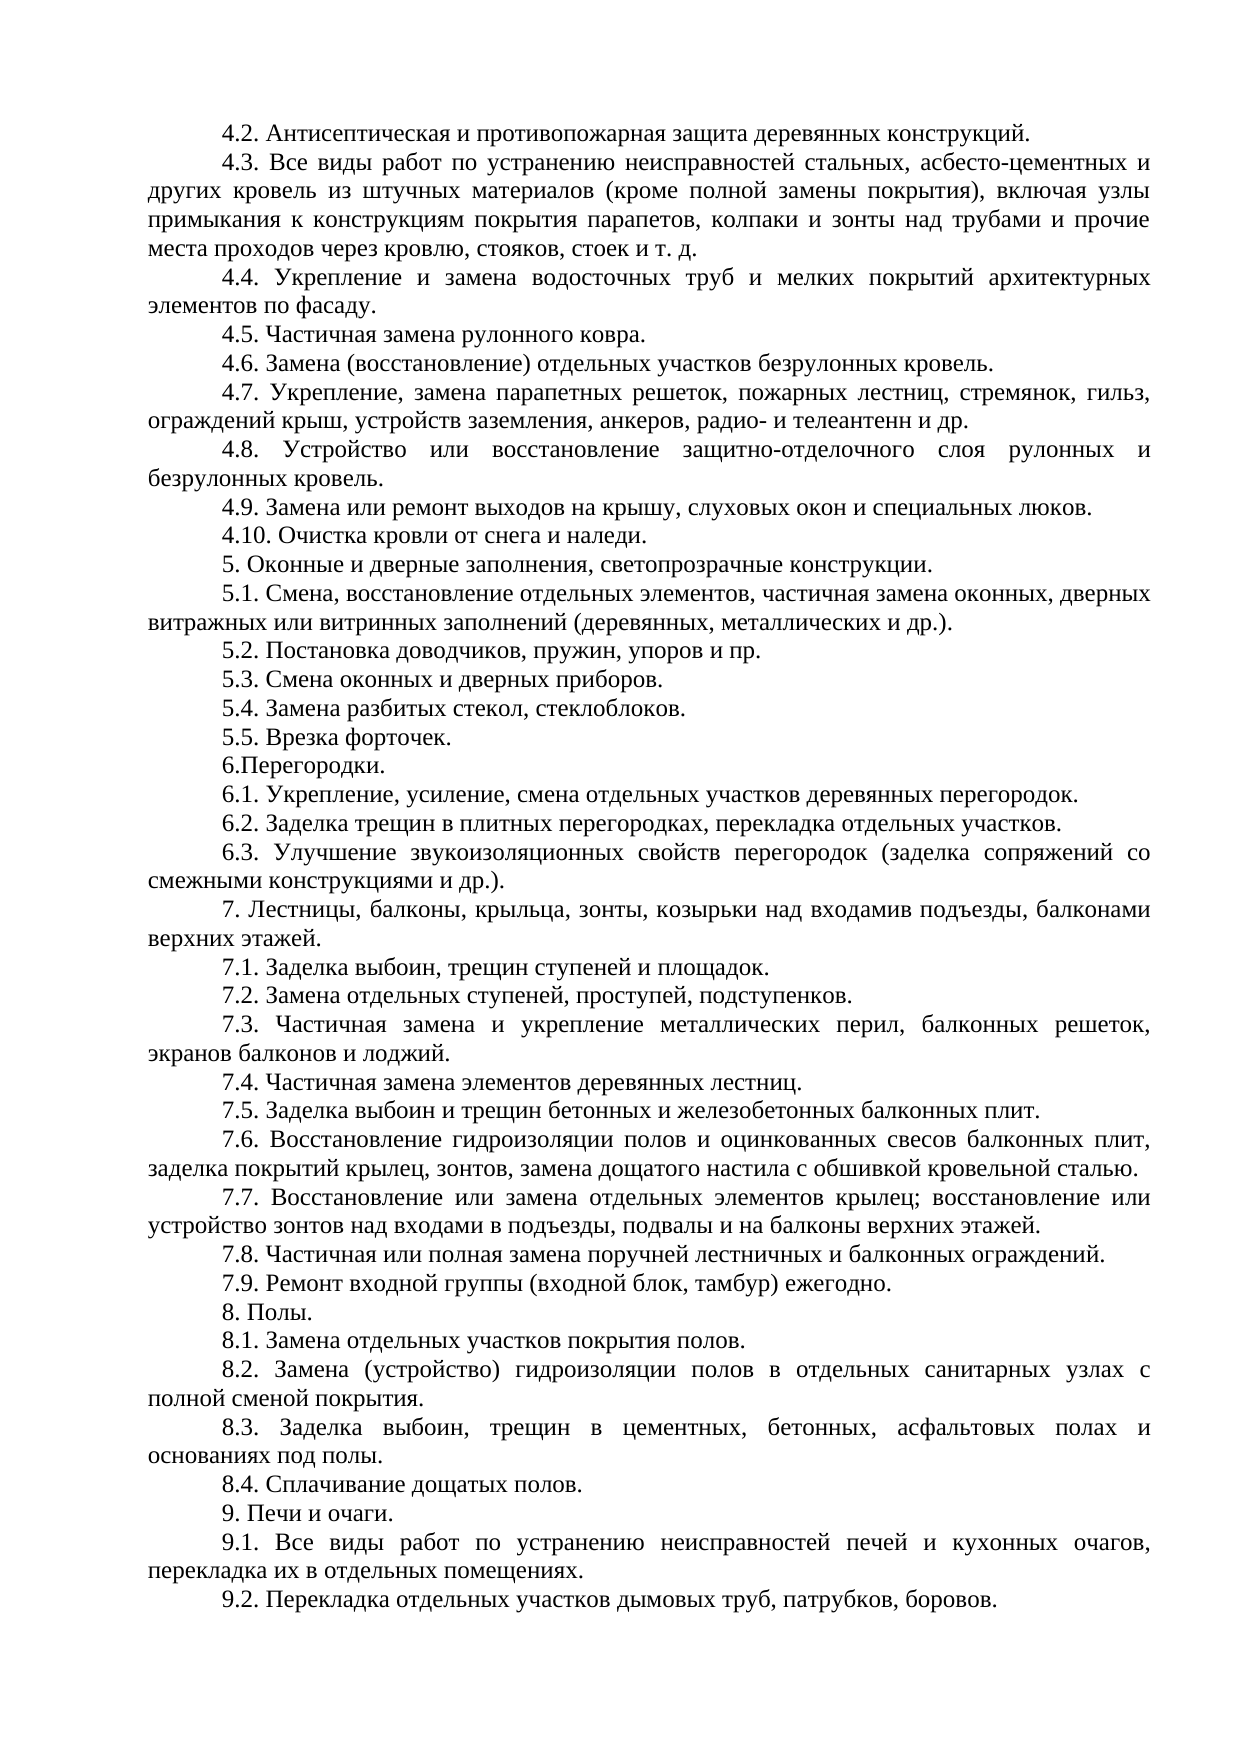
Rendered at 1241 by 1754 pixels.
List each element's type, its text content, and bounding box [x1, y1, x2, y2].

text 7.9. Ремонт входной группы (входной блок, тамбур) ежегодно. [148, 1268, 1152, 1297]
text 5.1. Смена, восстановление отдельных элементов, частичная замена оконных, дверных витражных или витринных заполнений (деревянных, металлических и др.). [148, 578, 1152, 636]
text 4.2. Антисептическая и противопожарная защита деревянных конструкций. [148, 118, 1152, 147]
text 8.1. Замена отдельных участков покрытия полов. [148, 1326, 1152, 1354]
text 4.3. Все виды работ по устранению неисправностей стальных, асбесто-цементных и других кровель из штучных материалов (кроме полной замены покрытия), включая узлы примыкания к конструкциям покрытия парапетов, колпаки и зонты над трубами и прочие места проходов через кровлю, стояков, стоек и т. д. [148, 147, 1152, 262]
text 9.2. Перекладка отдельных участков дымовых труб, патрубков, боровов. [148, 1584, 1152, 1613]
text 4.5. Частичная замена рулонного ковра. [148, 319, 1152, 348]
text 5.5. Врезка форточек. [148, 722, 1152, 751]
text 5.3. Смена оконных и дверных приборов. [148, 664, 1152, 693]
text 9. Печи и очаги. [148, 1498, 1152, 1527]
text 8. Полы. [148, 1297, 1152, 1326]
text 7.4. Частичная замена элементов деревянных лестниц. [148, 1067, 1152, 1096]
text 7.6. Восстановление гидроизоляции полов и оцинкованных свесов балконных плит, заделка покрытий крылец, зонтов, замена дощатого настила с обшивкой кровельной сталью. [148, 1124, 1152, 1182]
text 4.10. Очистка кровли от снега и наледи. [148, 521, 1152, 549]
text 5.4. Замена разбитых стекол, стеклоблоков. [148, 693, 1152, 722]
text 8.3. Заделка выбоин, трещин в цементных, бетонных, асфальтовых полах и основаниях под полы. [148, 1412, 1152, 1469]
text 7. Лестницы, балконы, крыльца, зонты, козырьки над входамив подъезды, балконами верхних этажей. [148, 894, 1152, 952]
text 4.4. Укрепление и замена водосточных труб и мелких покрытий архитектурных элементов по фасаду. [148, 262, 1152, 319]
text 4.8. Устройство или восстановление защитно-отделочного слоя рулонных и безрулонных кровель. [148, 434, 1152, 492]
text 7.5. Заделка выбоин и трещин бетонных и железобетонных балконных плит. [148, 1096, 1152, 1124]
text 7.8. Частичная или полная замена поручней лестничных и балконных ограждений. [148, 1239, 1152, 1268]
text 8.2. Замена (устройство) гидроизоляции полов в отдельных санитарных узлах с полной сменой покрытия. [148, 1354, 1152, 1412]
text 4.9. Замена или ремонт выходов на крышу, слуховых окон и специальных люков. [148, 492, 1152, 521]
text 8.4. Сплачивание дощатых полов. [148, 1469, 1152, 1498]
text 7.3. Частичная замена и укрепление металлических перил, балконных решеток, экранов балконов и лоджий. [148, 1009, 1152, 1067]
text 6.1. Укрепление, усиление, смена отдельных участков деревянных перегородок. [148, 779, 1152, 808]
text 5. Оконные и дверные заполнения, светопрозрачные конструкции. [148, 549, 1152, 578]
text 7.7. Восстановление или замена отдельных элементов крылец; восстановление или устройство зонтов над входами в подъезды, подвалы и на балконы верхних этажей. [148, 1182, 1152, 1239]
text 4.6. Замена (восстановление) отдельных участков безрулонных кровель. [148, 348, 1152, 377]
text 6.2. Заделка трещин в плитных перегородках, перекладка отдельных участков. [148, 808, 1152, 837]
text 6.3. Улучшение звукоизоляционных свойств перегородок (заделка сопряжений со смежными конструкциями и др.). [148, 837, 1152, 894]
text 4.7. Укрепление, замена парапетных решеток, пожарных лестниц, стремянок, гильз, ограждений крыш, устройств заземления, анкеров, радио- и телеантенн и др. [148, 377, 1152, 434]
text 6.Перегородки. [148, 751, 1152, 779]
text 7.2. Замена отдельных ступеней, проступей, подступенков. [148, 981, 1152, 1009]
text 7.1. Заделка выбоин, трещин ступеней и площадок. [148, 952, 1152, 981]
text 9.1. Все виды работ по устранению неисправностей печей и кухонных очагов, перекладка их в отдельных помещениях. [148, 1527, 1152, 1584]
text 5.2. Постановка доводчиков, пружин, упоров и пр. [148, 636, 1152, 664]
